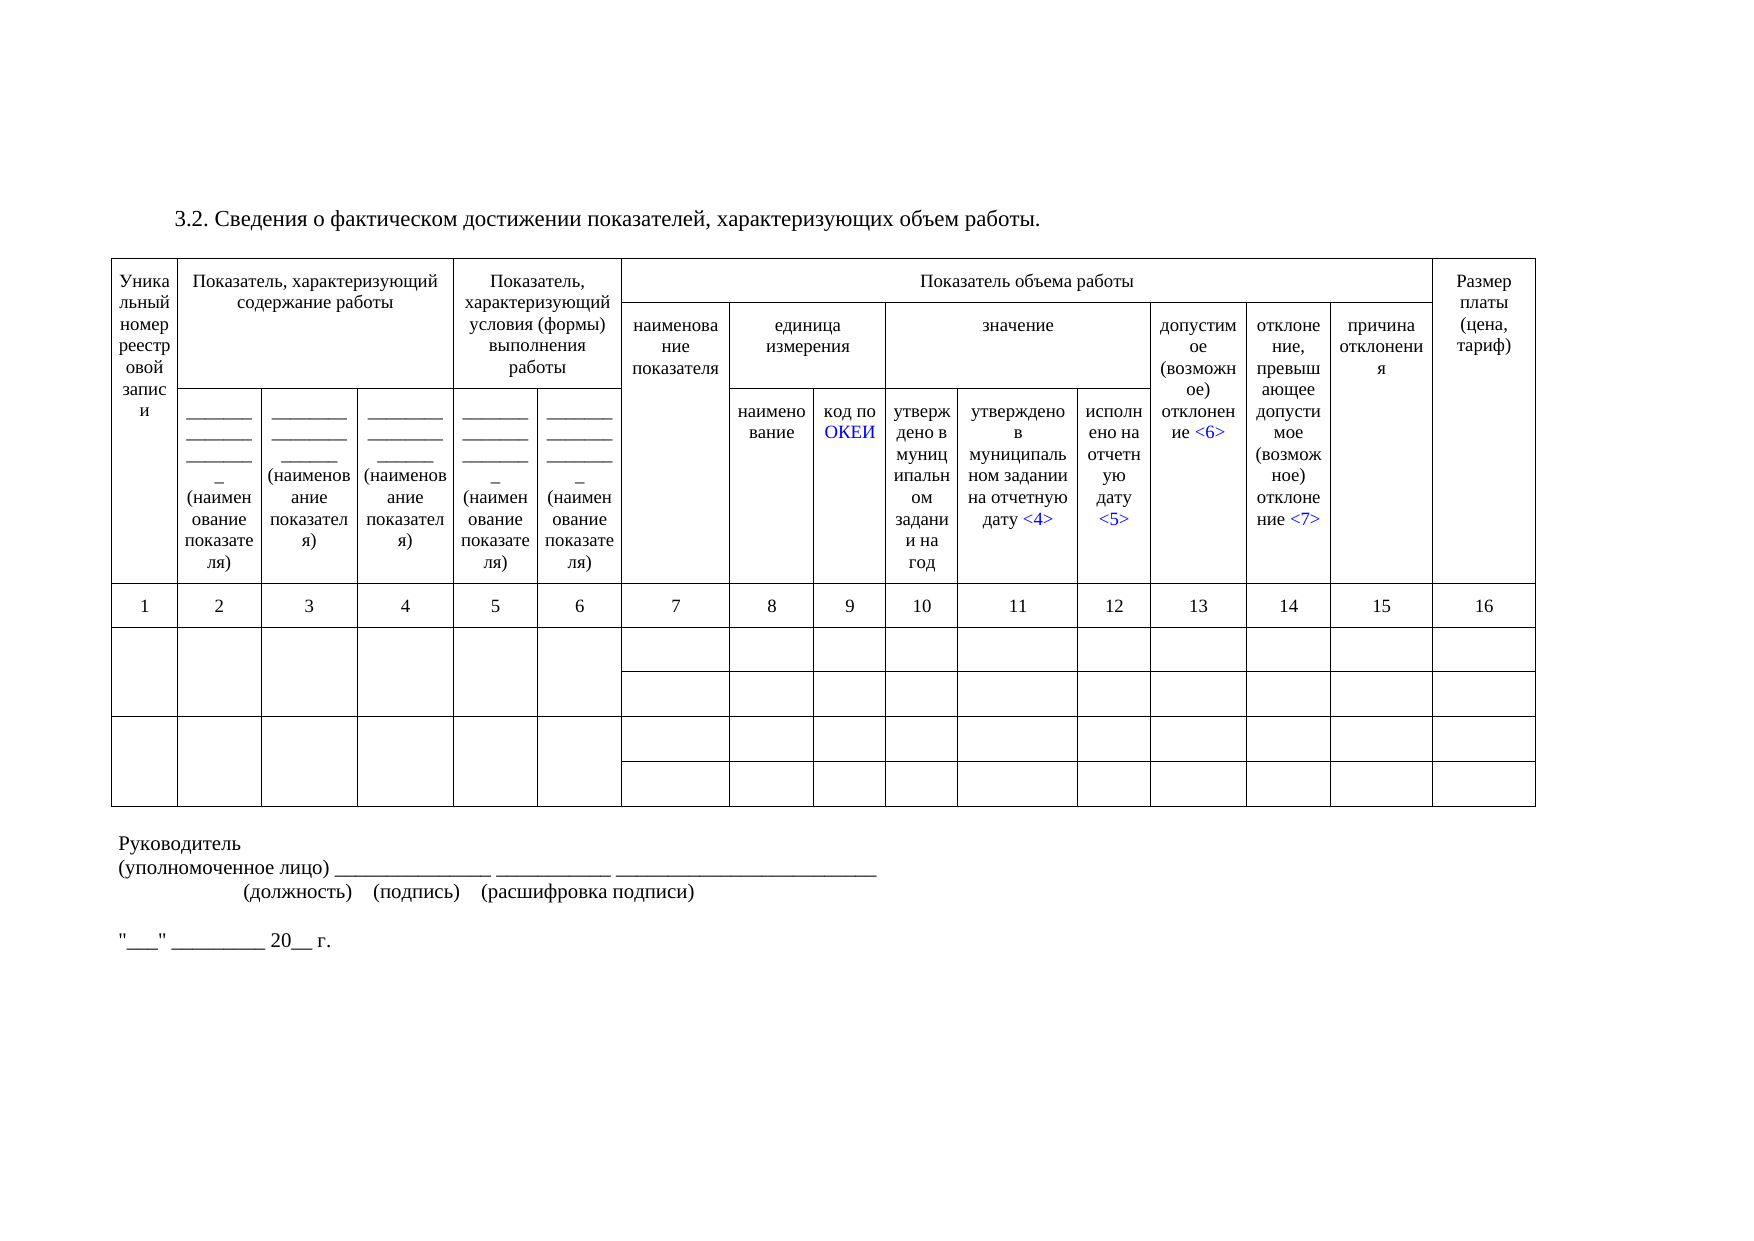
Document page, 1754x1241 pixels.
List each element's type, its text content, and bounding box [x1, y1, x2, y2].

table_cell [454, 628, 537, 716]
table_cell причина отклонения [1331, 303, 1432, 583]
table_cell [1433, 717, 1535, 761]
table_cell [814, 672, 885, 716]
table_cell 14 [1247, 584, 1330, 627]
table_cell 6 [538, 584, 621, 627]
table_cell 3 [262, 584, 357, 627]
table_cell [886, 762, 957, 806]
table_cell 12 [1078, 584, 1150, 627]
table_cell [1331, 628, 1432, 671]
table_cell 9 [814, 584, 885, 627]
table_cell [958, 717, 1077, 761]
table_cell [1078, 628, 1150, 671]
table_cell [112, 717, 177, 806]
table_cell 8 [730, 584, 813, 627]
table_cell [622, 762, 729, 806]
table_cell [730, 717, 813, 761]
table_cell [262, 717, 357, 806]
table_cell [1078, 762, 1150, 806]
table_cell [1331, 672, 1432, 716]
table_cell [730, 762, 813, 806]
table_cell значение [886, 303, 1150, 388]
table_header Уникальный номер реестровой записи [112, 259, 177, 583]
table_cell допустимое (возможное) отклонение <6> [1151, 303, 1246, 583]
table_cell исполнено на отчетную дату <5> [1078, 389, 1150, 583]
table_cell [622, 717, 729, 761]
table_cell [358, 628, 453, 716]
table_cell 10 [886, 584, 957, 627]
table_cell ______________________ (наименование показателя) [454, 389, 537, 583]
text (уполномоченное лицо) _______________ ___________ _________________________ [118, 855, 1636, 879]
table_cell [886, 628, 957, 671]
table_cell [886, 672, 957, 716]
table_cell ______________________ (наименование показателя) [538, 389, 621, 583]
text (должность) (подпись) (расшифровка подписи) [118, 879, 1636, 903]
table_cell [178, 717, 261, 806]
table_cell [1247, 762, 1330, 806]
table_cell [730, 628, 813, 671]
table_cell ______________________ (наименование показателя) [178, 389, 261, 583]
table_cell 7 [622, 584, 729, 627]
table_cell отклонение, превышающее допустимое (возможное) отклонение <7> [1247, 303, 1330, 583]
table_cell [358, 717, 453, 806]
table_cell [814, 762, 885, 806]
table_cell [814, 717, 885, 761]
text Руководитель [118, 831, 1636, 855]
table_cell [1433, 628, 1535, 671]
table_cell [730, 672, 813, 716]
table_cell [1078, 672, 1150, 716]
table_cell утверждено в муниципальном задании на отчетную дату <4> [958, 389, 1077, 583]
table_cell 1 [112, 584, 177, 627]
table_cell [454, 717, 537, 806]
text "___" _________ 20__ г. [118, 927, 1636, 952]
table_cell [1247, 672, 1330, 716]
table_cell код по ОКЕИ [814, 389, 885, 583]
table_cell 16 [1433, 584, 1535, 627]
table_cell [538, 628, 621, 716]
table_cell ______________________ (наименование показателя) [358, 389, 453, 583]
table_cell [958, 762, 1077, 806]
table_cell наименование [730, 389, 813, 583]
table_cell [1433, 672, 1535, 716]
table_cell 15 [1331, 584, 1432, 627]
table_cell [622, 628, 729, 671]
table_header Показатель объема работы [622, 259, 1432, 302]
table_cell [262, 628, 357, 716]
table_cell ______________________ (наименование показателя) [262, 389, 357, 583]
table_cell утверждено в муниципальном задании на год [886, 389, 957, 583]
table_cell 11 [958, 584, 1077, 627]
table_header Показатель, характеризующий содержание работы [178, 259, 453, 388]
table_cell [1247, 717, 1330, 761]
table_cell [886, 717, 957, 761]
table_cell 5 [454, 584, 537, 627]
table_cell [958, 628, 1077, 671]
table_cell [1247, 628, 1330, 671]
table_cell единица измерения [730, 303, 885, 388]
table_cell [622, 672, 729, 716]
table_cell [814, 628, 885, 671]
table_cell [112, 628, 177, 716]
table_cell [1151, 628, 1246, 671]
table_header Размер платы (цена, тариф) [1433, 259, 1535, 583]
table_cell [1151, 672, 1246, 716]
table_cell [1331, 762, 1432, 806]
table_cell [1078, 717, 1150, 761]
table_cell [1331, 717, 1432, 761]
table_cell [538, 717, 621, 806]
table_cell [1151, 717, 1246, 761]
table_cell [958, 672, 1077, 716]
table_cell [1433, 762, 1535, 806]
table_cell 4 [358, 584, 453, 627]
table_cell [178, 628, 261, 716]
table_cell 13 [1151, 584, 1246, 627]
text 3.2. Сведения о фактическом достижении показателей, характеризующих объем работы. [118, 205, 1636, 232]
table_cell наименование показателя [622, 303, 729, 583]
table_header Показатель, характеризующий условия (формы) выполнения работы [454, 259, 621, 388]
table_cell 2 [178, 584, 261, 627]
table_cell [1151, 762, 1246, 806]
